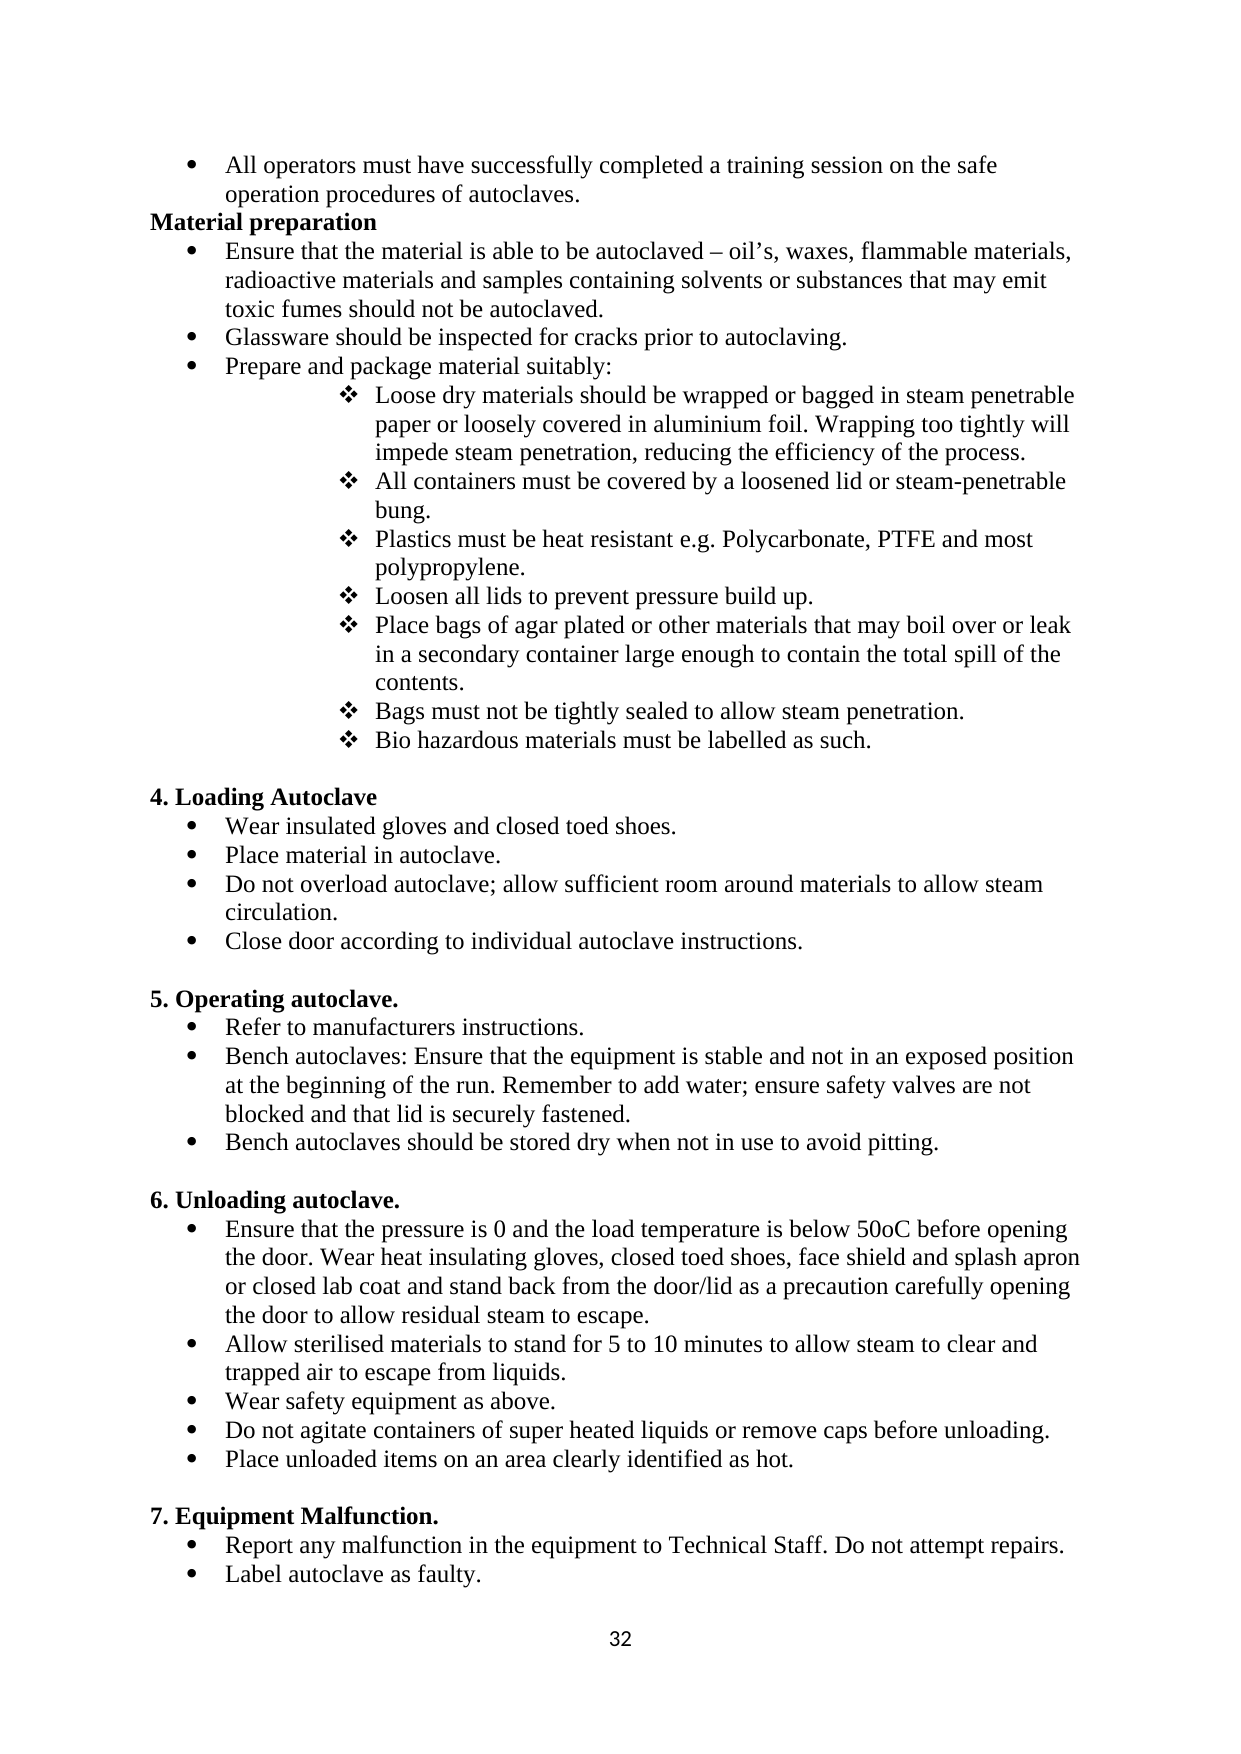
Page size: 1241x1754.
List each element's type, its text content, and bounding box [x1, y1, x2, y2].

text 6. Unloading autoclave. [150, 1185, 1090, 1214]
list All operators must have successfully completed a training session on the safe operation procedures of autoclaves. [187, 150, 1090, 207]
list Ensure that the material is able to be autoclaved – oil’s, waxes, flammable materials, radioactive materials and samples containing solvents or substances that may emit toxic fumes should not be autoclaved. [187, 236, 1090, 322]
list Do not overload autoclave; allow sufficient room around materials to allow steam circulation. [187, 869, 1090, 926]
list Refer to manufacturers instructions. [187, 1012, 1090, 1041]
list Label autoclave as faulty. [187, 1559, 1090, 1587]
list Loosen all lids to prevent pressure build up. [337, 581, 1090, 610]
list Wear insulated gloves and closed toed shoes. [187, 811, 1090, 840]
list All containers must be covered by a loosened lid or steam-penetrable bung. [337, 466, 1090, 524]
list Bench autoclaves: Ensure that the equipment is stable and not in an exposed position at the beginning of the run. Remember to add water; ensure safety valves are not blocked and that lid is securely fastened. [187, 1041, 1090, 1127]
list Plastics must be heat resistant e.g. Polycarbonate, PTFE and most polypropylene. [337, 524, 1090, 581]
list Ensure that the pressure is 0 and the load temperature is below 50oC before opening the door. Wear heat insulating gloves, closed toed shoes, face shield and splash apron or closed lab coat and stand back from the door/lid as a precaution carefully opening the door to allow residual steam to escape. [187, 1214, 1090, 1329]
list Place bags of agar plated or other materials that may boil over or leak in a secondary container large enough to contain the total spill of the contents. [337, 610, 1090, 696]
list Glassware should be inspected for cracks prior to autoclaving. [187, 322, 1090, 351]
list Close door according to individual autoclave instructions. [187, 926, 1090, 955]
list Report any malfunction in the equipment to Technical Staff. Do not attempt repairs. [187, 1530, 1090, 1559]
text 7. Equipment Malfunction. [150, 1501, 1090, 1530]
list Bio hazardous materials must be labelled as such. [337, 725, 1090, 754]
text 4. Loading Autoclave [150, 782, 1090, 811]
list Prepare and package material suitably: [187, 351, 1090, 380]
list Place unloaded items on an area clearly identified as hot. [187, 1444, 1090, 1472]
list Loose dry materials should be wrapped or bagged in steam penetrable paper or loosely covered in aluminium foil. Wrapping too tightly will impede steam penetration, reducing the efficiency of the process. [337, 380, 1090, 466]
text 5. Operating autoclave. [150, 984, 1090, 1012]
list Bags must not be tightly sealed to allow steam penetration. [337, 696, 1090, 725]
text Material preparation [150, 207, 1090, 236]
list Do not agitate containers of super heated liquids or remove caps before unloading. [187, 1415, 1090, 1444]
list Bench autoclaves should be stored dry when not in use to avoid pitting. [187, 1127, 1090, 1156]
list Wear safety equipment as above. [187, 1386, 1090, 1415]
list Place material in autoclave. [187, 840, 1090, 869]
list Allow sterilised materials to stand for 5 to 10 minutes to allow steam to clear and trapped air to escape from liquids. [187, 1329, 1090, 1386]
